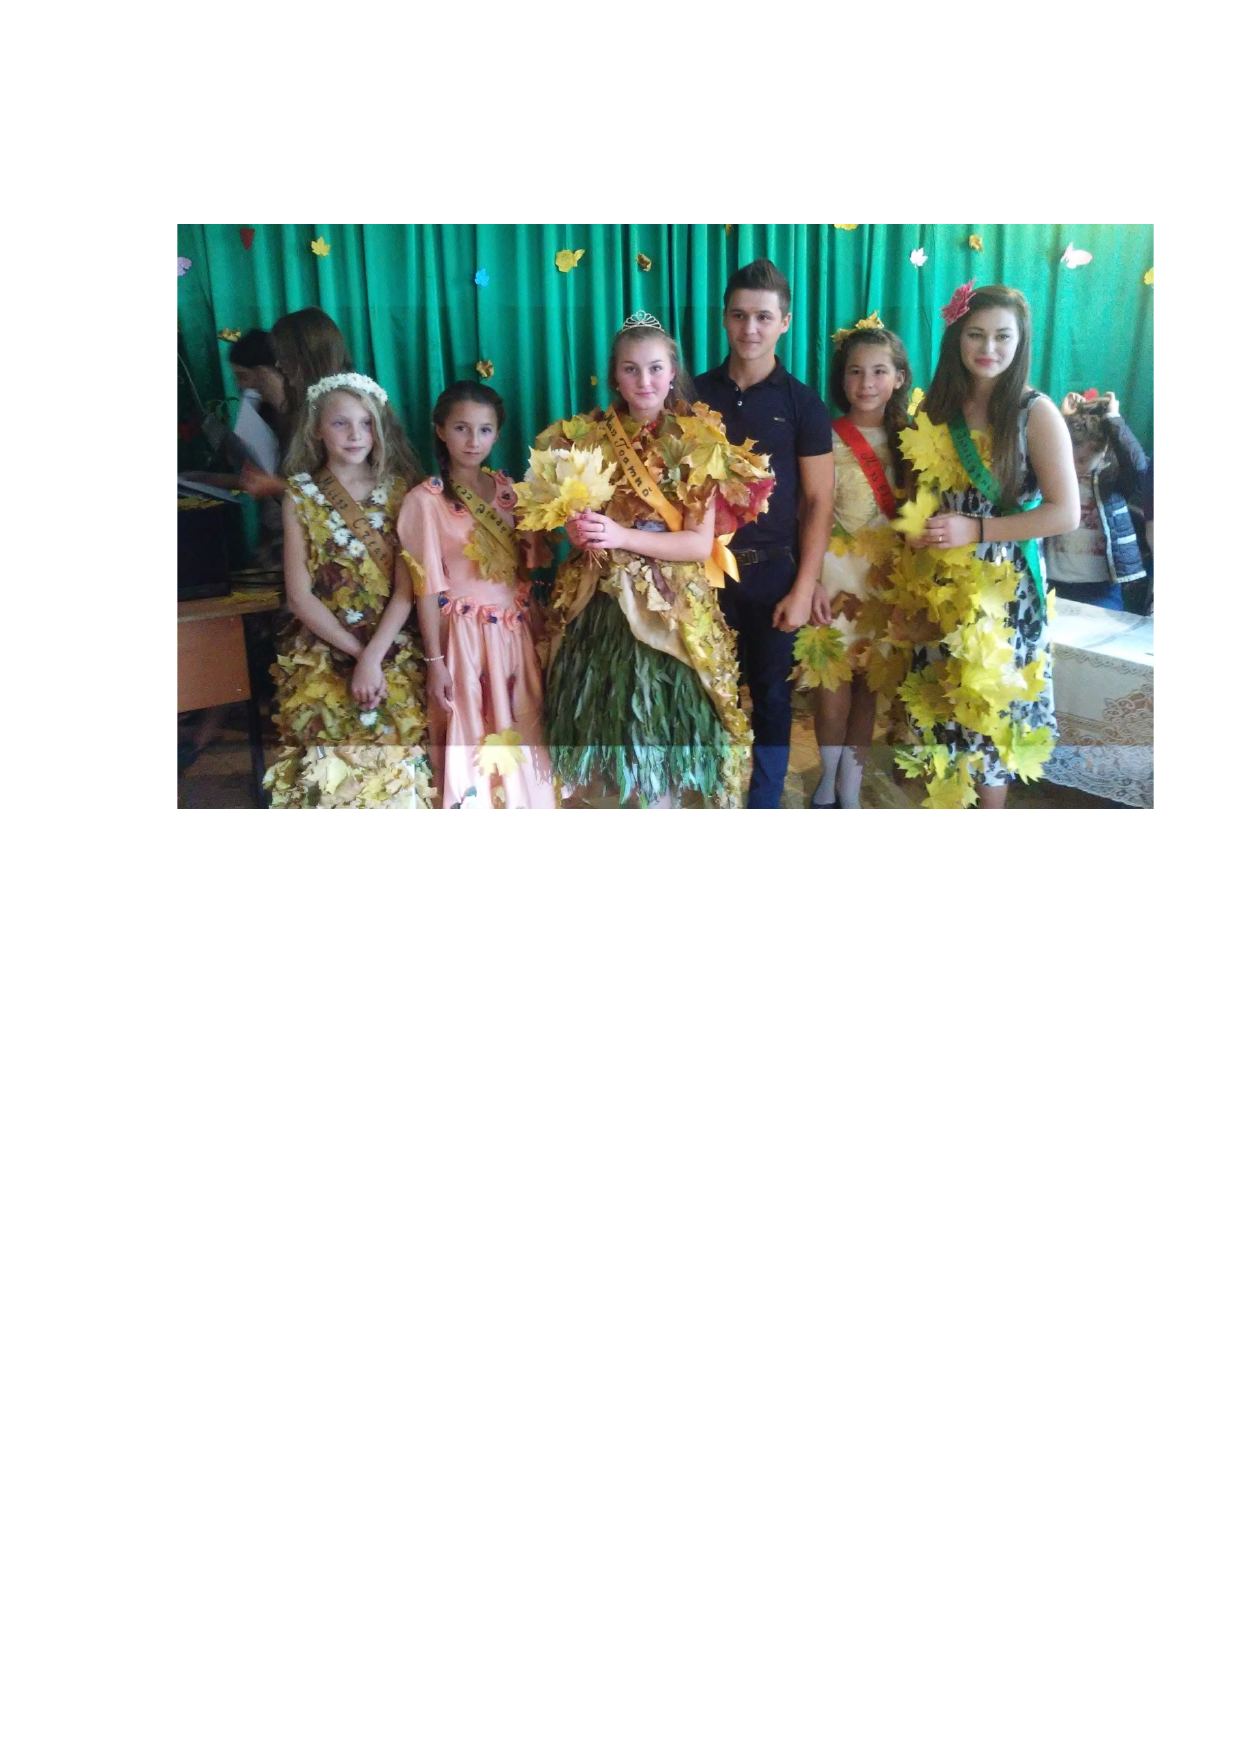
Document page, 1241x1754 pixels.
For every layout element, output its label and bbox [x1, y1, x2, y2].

picture [177, 224, 1154, 809]
